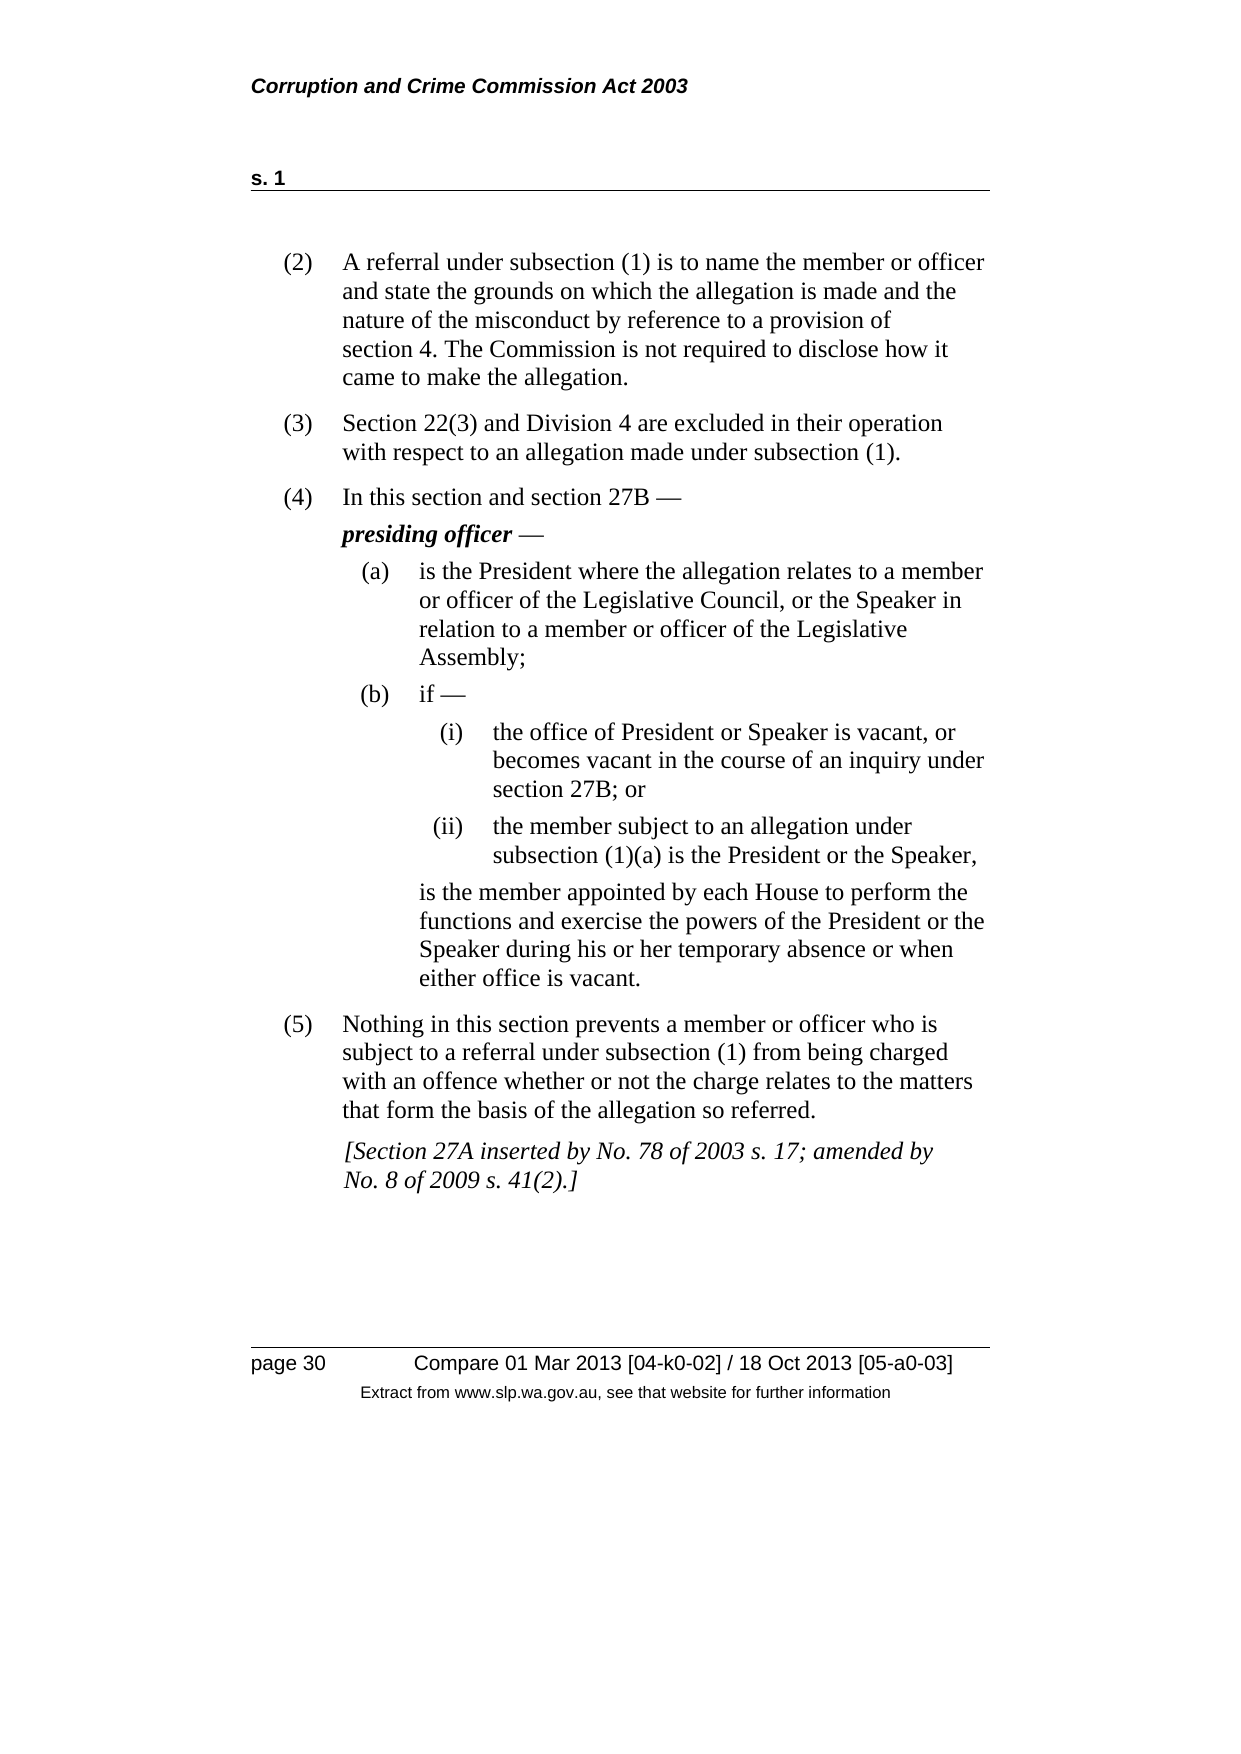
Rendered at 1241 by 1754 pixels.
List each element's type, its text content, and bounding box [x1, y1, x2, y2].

text [Section 27A inserted by No. 78 of 2003 s. 17; amended by No. 8 of 2009 s. 41(2).] [251, 1136, 990, 1194]
text (ii) the member subject to an allegation under subsection (1)(a) is the President or the Speaker, [251, 811, 990, 869]
text presiding officer — [251, 519, 990, 548]
text (a) is the President where the allegation relates to a member or officer of the Legislative Council, or the Speaker in relation to a member or officer of the Legislative Assembly; [251, 556, 990, 671]
text (b) if — [251, 679, 990, 708]
text is the member appointed by each House to perform the functions and exercise the powers of the President or the Speaker during his or her temporary absence or when either office is vacant. [251, 877, 990, 992]
text (3) Section 22(3) and Division 4 are excluded in their operation with respect to an allegation made under subsection (1). [251, 408, 990, 465]
text (i) the office of President or Speaker is vacant, or becomes vacant in the course of an inquiry under section 27B; or [251, 717, 990, 803]
text (5) Nothing in this section prevents a member or officer who is subject to a referral under subsection (1) from being charged with an offence whether or not the charge relates to the matters that form the basis of the allegation so referred. [251, 1009, 990, 1124]
text (4) In this section and section 27B — [251, 482, 990, 511]
text (2) A referral under subsection (1) is to name the member or officer and state the grounds on which the allegation is made and the nature of the misconduct by reference to a provision of section 4. The Commission is not required to disclose how it came to make the allegation. [251, 247, 990, 391]
